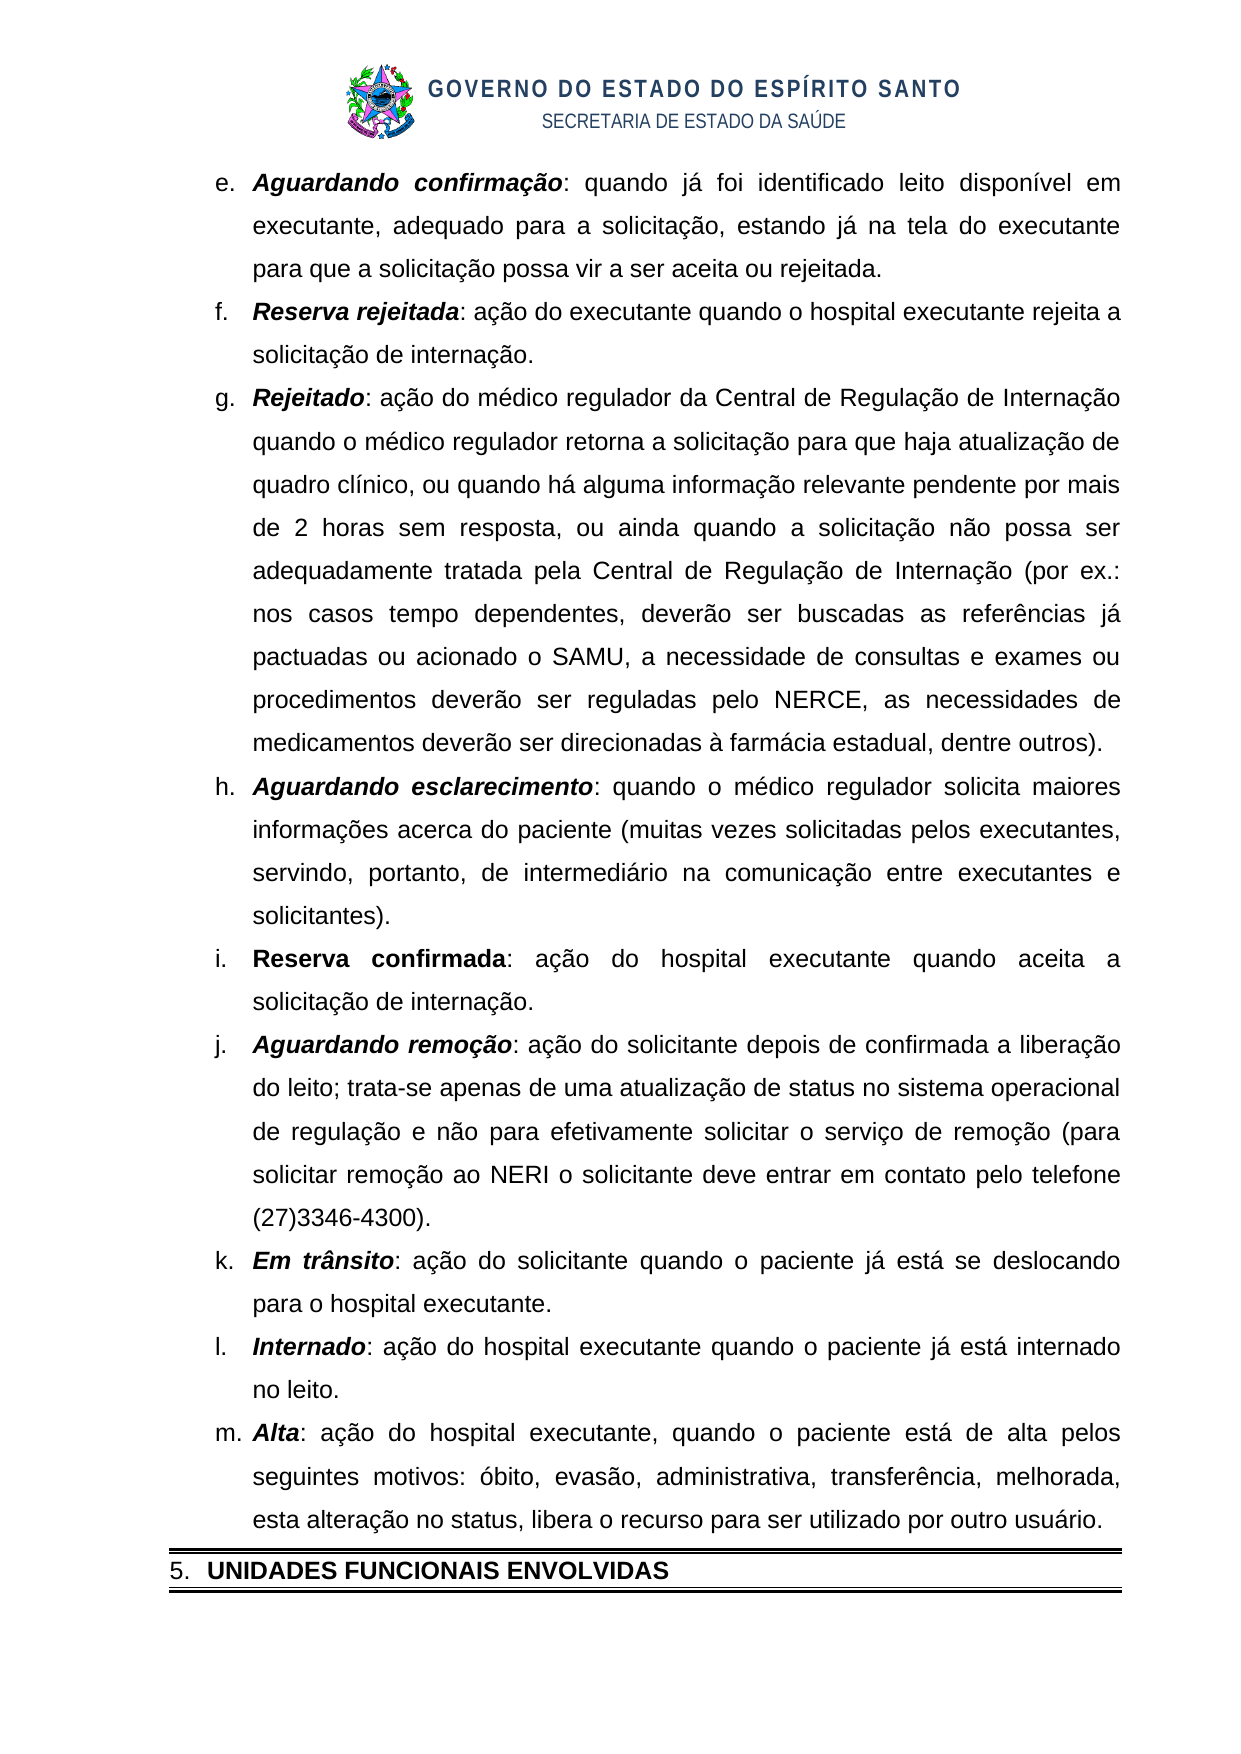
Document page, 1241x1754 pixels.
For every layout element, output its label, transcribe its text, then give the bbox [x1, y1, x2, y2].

list Internado: ação do hospital executante quando o paciente já está internado no leito. [215, 1332, 1122, 1404]
list Alta: ação do hospital executante, quando o paciente está de alta pelos seguintes motivos: óbito, evasão, administrativa, transferência, melhorada, esta alteração no status, libera o recurso para ser utilizado por outro usuário. [215, 1418, 1122, 1533]
list Reserva confirmada: ação do hospital executante quando aceita a solicitação de internação. [215, 944, 1122, 1016]
list Em trânsito: ação do solicitante quando o paciente já está se deslocando para o hospital executante. [215, 1246, 1122, 1318]
list UNIDADES FUNCIONAIS ENVOLVIDAS [169, 1554, 1122, 1587]
list Aguardando esclarecimento: quando o médico regulador solicita maiores informações acerca do paciente (muitas vezes solicitadas pelos executantes, servindo, portanto, de intermediário na comunicação entre executantes e solicitantes). [215, 771, 1122, 929]
list Aguardando remoção: ação do solicitante depois de confirmada a liberação do leito; trata-se apenas de uma atualização de status no sistema operacional de regulação e não para efetivamente solicitar o serviço de remoção (para solicitar remoção ao NERI o solicitante deve entrar em contato pelo telefone (27)3346-4300). [215, 1030, 1122, 1231]
picture [346, 64, 415, 139]
list Rejeitado: ação do médico regulador da Central de Regulação de Internação quando o médico regulador retorna a solicitação para que haja atualização de quadro clínico, ou quando há alguma informação relevante pendente por mais de 2 horas sem resposta, ou ainda quando a solicitação não possa ser adequadamente tratada pela Central de Regulação de Internação (por ex.: nos casos tempo dependentes, deverão ser buscadas as referências já pactuadas ou acionado o SAMU, a necessidade de consultas e exames ou procedimentos deverão ser reguladas pelo NERCE, as necessidades de medicamentos deverão ser direcionadas à farmácia estadual, dentre outros). [215, 383, 1122, 757]
list Reserva rejeitada: ação do executante quando o hospital executante rejeita a solicitação de internação. [215, 297, 1122, 369]
list Aguardando confirmação: quando já foi identificado leito disponível em executante, adequado para a solicitação, estando já na tela do executante para que a solicitação possa vir a ser aceita ou rejeitada. [215, 168, 1122, 283]
